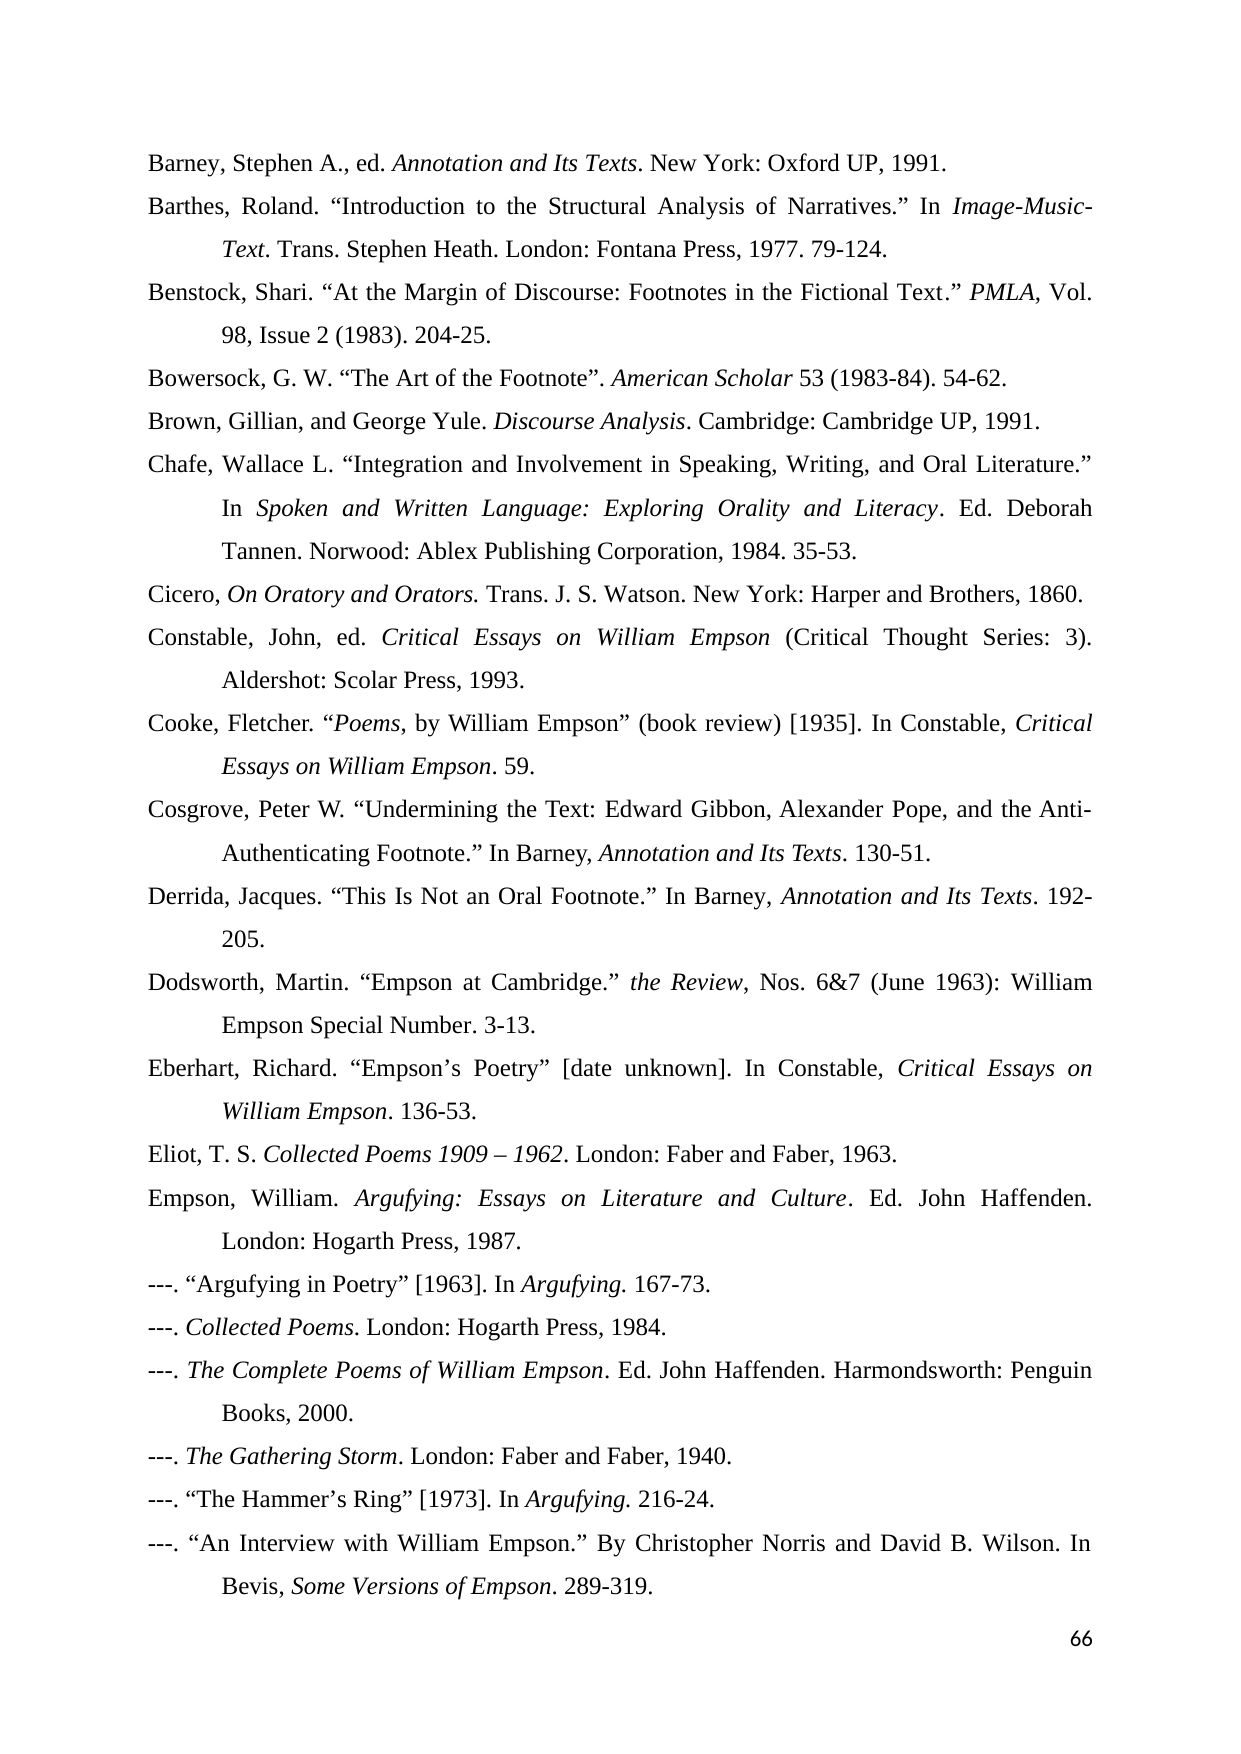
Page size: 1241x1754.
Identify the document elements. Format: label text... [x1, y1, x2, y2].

text Chafe, Wallace L. “Integration and Involvement in Speaking, Writing, and Oral Literature.” In Spoken and Written Language: Exploring Orality and Literacy. Ed. Deborah Tannen. Norwood: Ablex Publishing Corporation, 1984. 35-53. [148, 449, 1093, 564]
text Benstock, Shari. “At the Margin of Discourse: Footnotes in the Fictional Text.” PMLA, Vol. 98, Issue 2 (1983). 204-25. [148, 277, 1093, 349]
text Constable, John, ed. Critical Essays on William Empson (Critical Thought Series: 3). Aldershot: Scolar Press, 1993. [148, 622, 1093, 694]
text Derrida, Jacques. “This Is Not an Oral Footnote.” In Barney, Annotation and Its Texts. 192-205. [148, 881, 1093, 953]
text ---. “Argufying in Poetry” [1963]. In Argufying. 167-73. [148, 1269, 1093, 1298]
text Eberhart, Richard. “Empson’s Poetry” [date unknown]. In Constable, Critical Essays on William Empson. 136-53. [148, 1053, 1093, 1125]
text ---. The Complete Poems of William Empson. Ed. John Haffenden. Harmondsworth: Penguin Books, 2000. [148, 1355, 1093, 1427]
text Cicero, On Oratory and Orators. Trans. J. S. Watson. New York: Harper and Brothers, 1860. [148, 579, 1093, 608]
text Cooke, Fletcher. “Poems, by William Empson” (book review) [1935]. In Constable, Critical Essays on William Empson. 59. [148, 708, 1093, 780]
text Cosgrove, Peter W. “Undermining the Text: Edward Gibbon, Alexander Pope, and the Anti-Authenticating Footnote.” In Barney, Annotation and Its Texts. 130-51. [148, 794, 1093, 866]
text Barthes, Roland. “Introduction to the Structural Analysis of Narratives.” In Image-Music-Text. Trans. Stephen Heath. London: Fontana Press, 1977. 79-124. [148, 191, 1093, 263]
text ---. “An Interview with William Empson.” By Christopher Norris and David B. Wilson. In Bevis, Some Versions of Empson. 289-319. [148, 1528, 1093, 1599]
text Eliot, T. S. Collected Poems 1909 – 1962. London: Faber and Faber, 1963. [148, 1139, 1093, 1168]
text ---. The Gathering Storm. London: Faber and Faber, 1940. [148, 1441, 1093, 1470]
text Barney, Stephen A., ed. Annotation and Its Texts. New York: Oxford UP, 1991. [148, 148, 1093, 176]
text ---. Collected Poems. London: Hogarth Press, 1984. [148, 1312, 1093, 1341]
text Dodsworth, Martin. “Empson at Cambridge.” the Review, Nos. 6&7 (June 1963): William Empson Special Number. 3-13. [148, 967, 1093, 1039]
text ---. “The Hammer’s Ring” [1973]. In Argufying. 216-24. [148, 1484, 1093, 1513]
text Empson, William. Argufying: Essays on Literature and Culture. Ed. John Haffenden. London: Hogarth Press, 1987. [148, 1183, 1093, 1254]
text Brown, Gillian, and George Yule. Discourse Analysis. Cambridge: Cambridge UP, 1991. [148, 406, 1093, 435]
text Bowersock, G. W. “The Art of the Footnote”. American Scholar 53 (1983-84). 54-62. [148, 363, 1093, 392]
